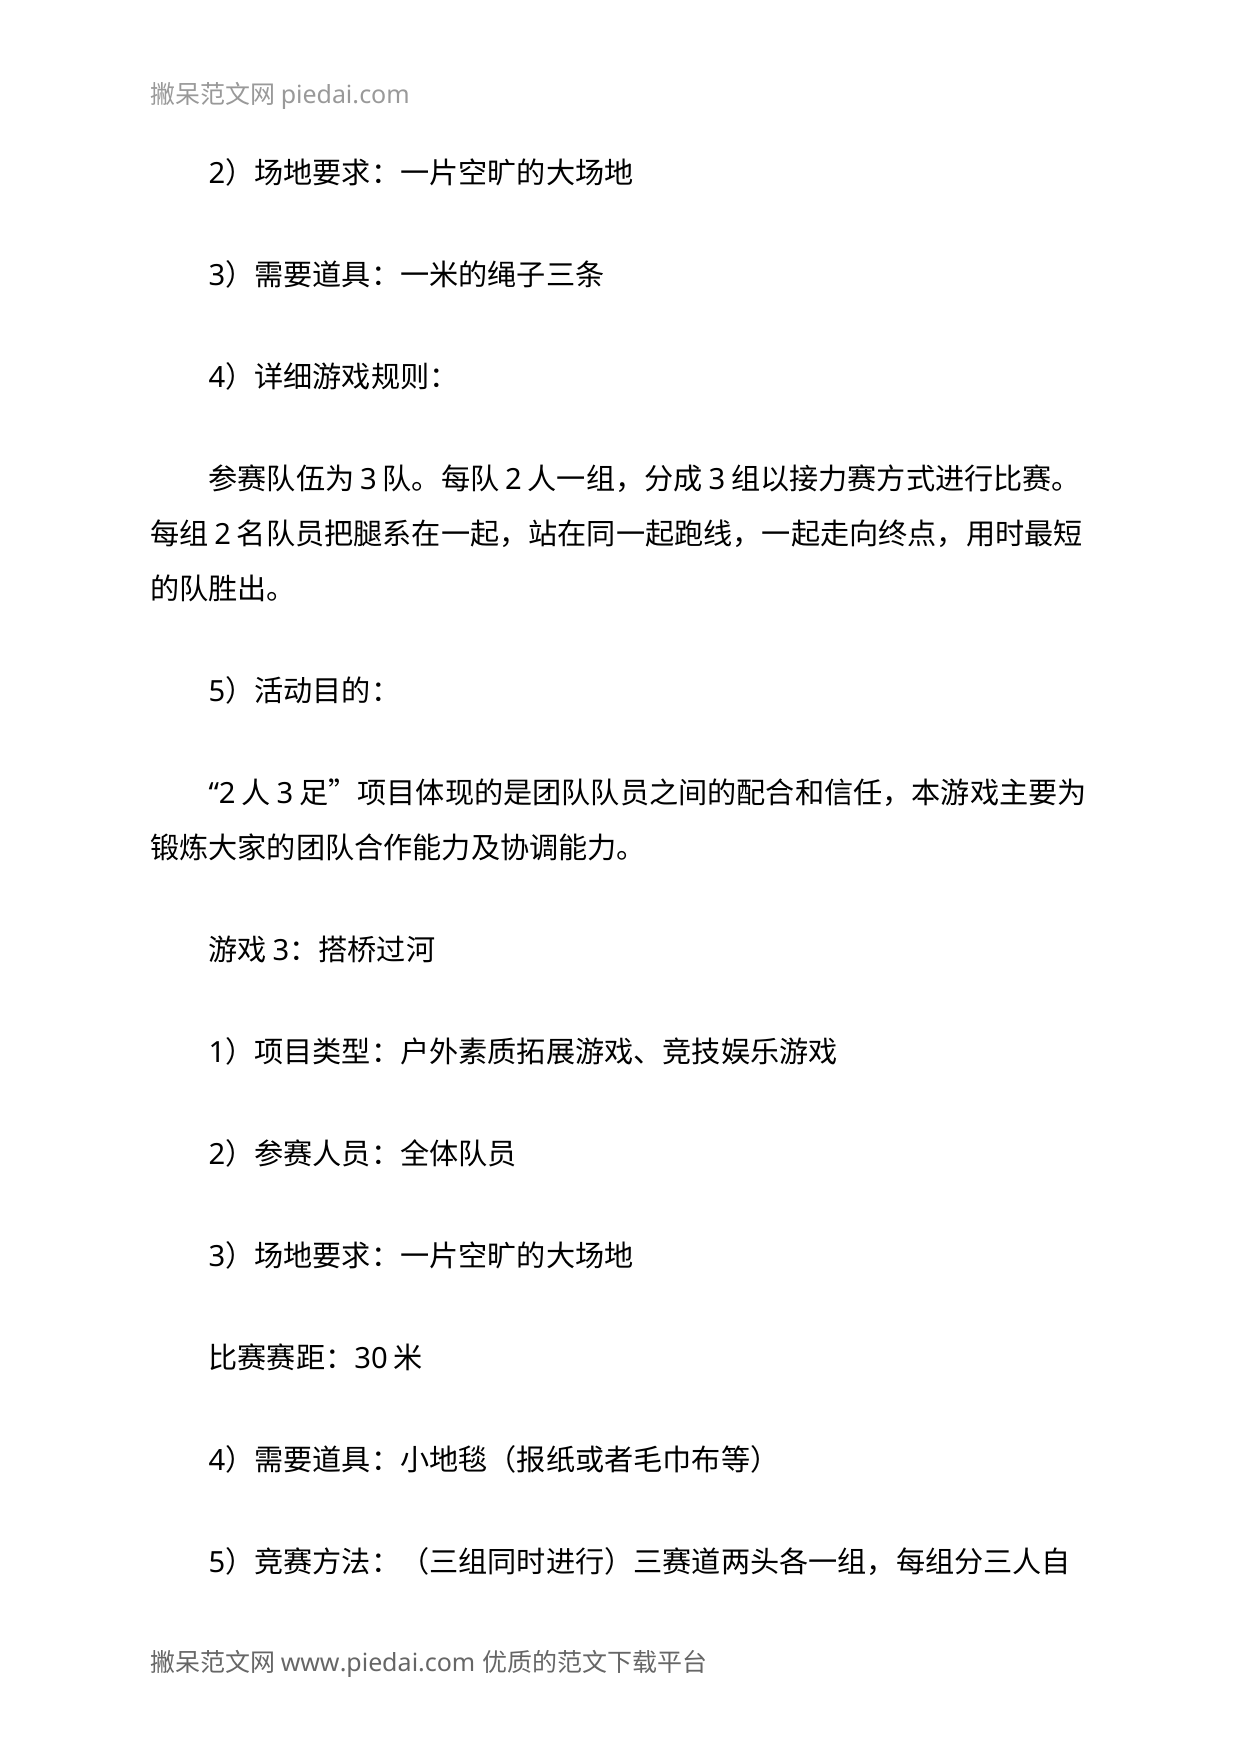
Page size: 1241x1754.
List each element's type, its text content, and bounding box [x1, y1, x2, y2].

text 1）项目类型：户外素质拓展游戏、竞技娱乐游戏 [150, 1028, 1090, 1071]
text 2）场地要求：一片空旷的大场地 [150, 150, 1090, 192]
text 3）场地要求：一片空旷的大场地 [150, 1232, 1090, 1275]
text “2人3足”项目体现的是团队队员之间的配合和信任，本游戏主要为锻炼大家的团队合作能力及协调能力。 [150, 770, 1090, 867]
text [150, 1538, 1090, 1581]
text 参赛队伍为3队。每队2人一组，分成3组以接力赛方式进行比赛。每组2名队员把腿系在一起，站在同一起跑线，一起走向终点，用时最短的队胜出。 [150, 456, 1090, 608]
text 2）参赛人员：全体队员 [150, 1130, 1090, 1173]
text 5）活动目的： [150, 668, 1090, 710]
text 游戏3：搭桥过河 [150, 926, 1090, 969]
text 4）需要道具：小地毯（报纸或者毛巾布等） [150, 1436, 1090, 1479]
text 4）详细游戏规则： [150, 354, 1090, 396]
text 3）需要道具：一米的绳子三条 [150, 252, 1090, 294]
text 比赛赛距：30米 [150, 1334, 1090, 1377]
